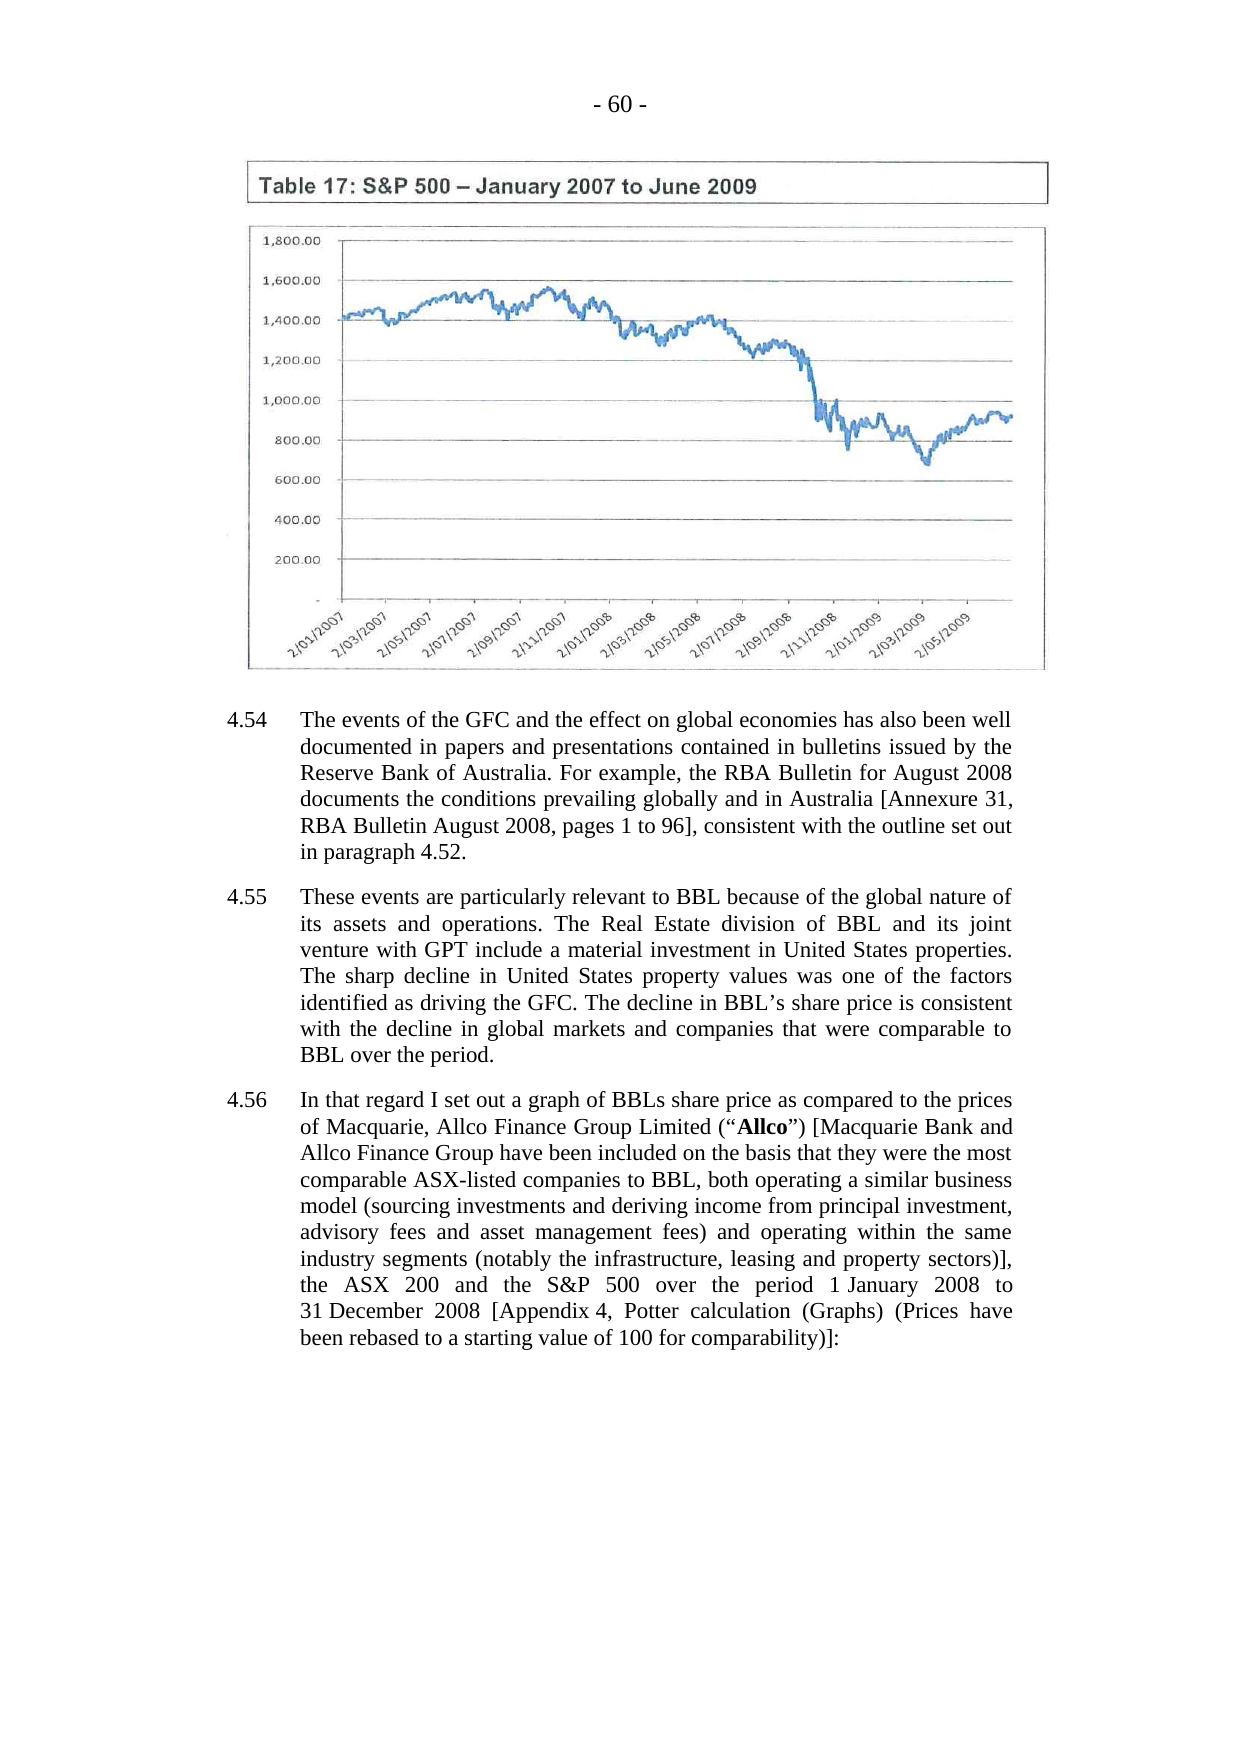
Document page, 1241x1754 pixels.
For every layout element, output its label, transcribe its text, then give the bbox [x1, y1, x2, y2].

text 4.56 In that regard I set out a graph of BBLs share price as compared to the prices of Macquarie, Allco Finance Group Limited (“Allco”) [Macquarie Bank and Allco Finance Group have been included on the basis that they were the most comparable ASX-listed companies to BBL, both operating a similar business model (sourcing investments and deriving income from principal investment, advisory fees and asset management fees) and operating within the same industry segments (notably the infrastructure, leasing and property sectors)], the ASX 200 and the S&P 500 over the period 1 January 2008 to 31 December 2008 [Appendix 4, Potter calculation (Graphs) (Prices have been rebased to a starting value of 100 for comparability)]: [227, 1087, 1013, 1350]
text 4.54 The events of the GFC and the effect on global economies has also been well documented in papers and presentations contained in bulletins issued by the Reserve Bank of Australia. For example, the RBA Bulletin for August 2008 documents the conditions prevailing globally and in Australia [Annexure 31, RBA Bulletin August 2008, pages 1 to 96], consistent with the outline set out in paragraph 4.52. [227, 706, 1013, 864]
text 4.55 These events are particularly relevant to BBL because of the global nature of its assets and operations. The Real Estate division of BBL and its joint venture with GPT include a material investment in United States properties. The sharp decline in United States property values was one of the factors identified as driving the GFC. The decline in BBL’s share price is consistent with the decline in global markets and companies that were comparable to BBL over the period. [227, 883, 1013, 1068]
picture [226, 150, 1056, 688]
